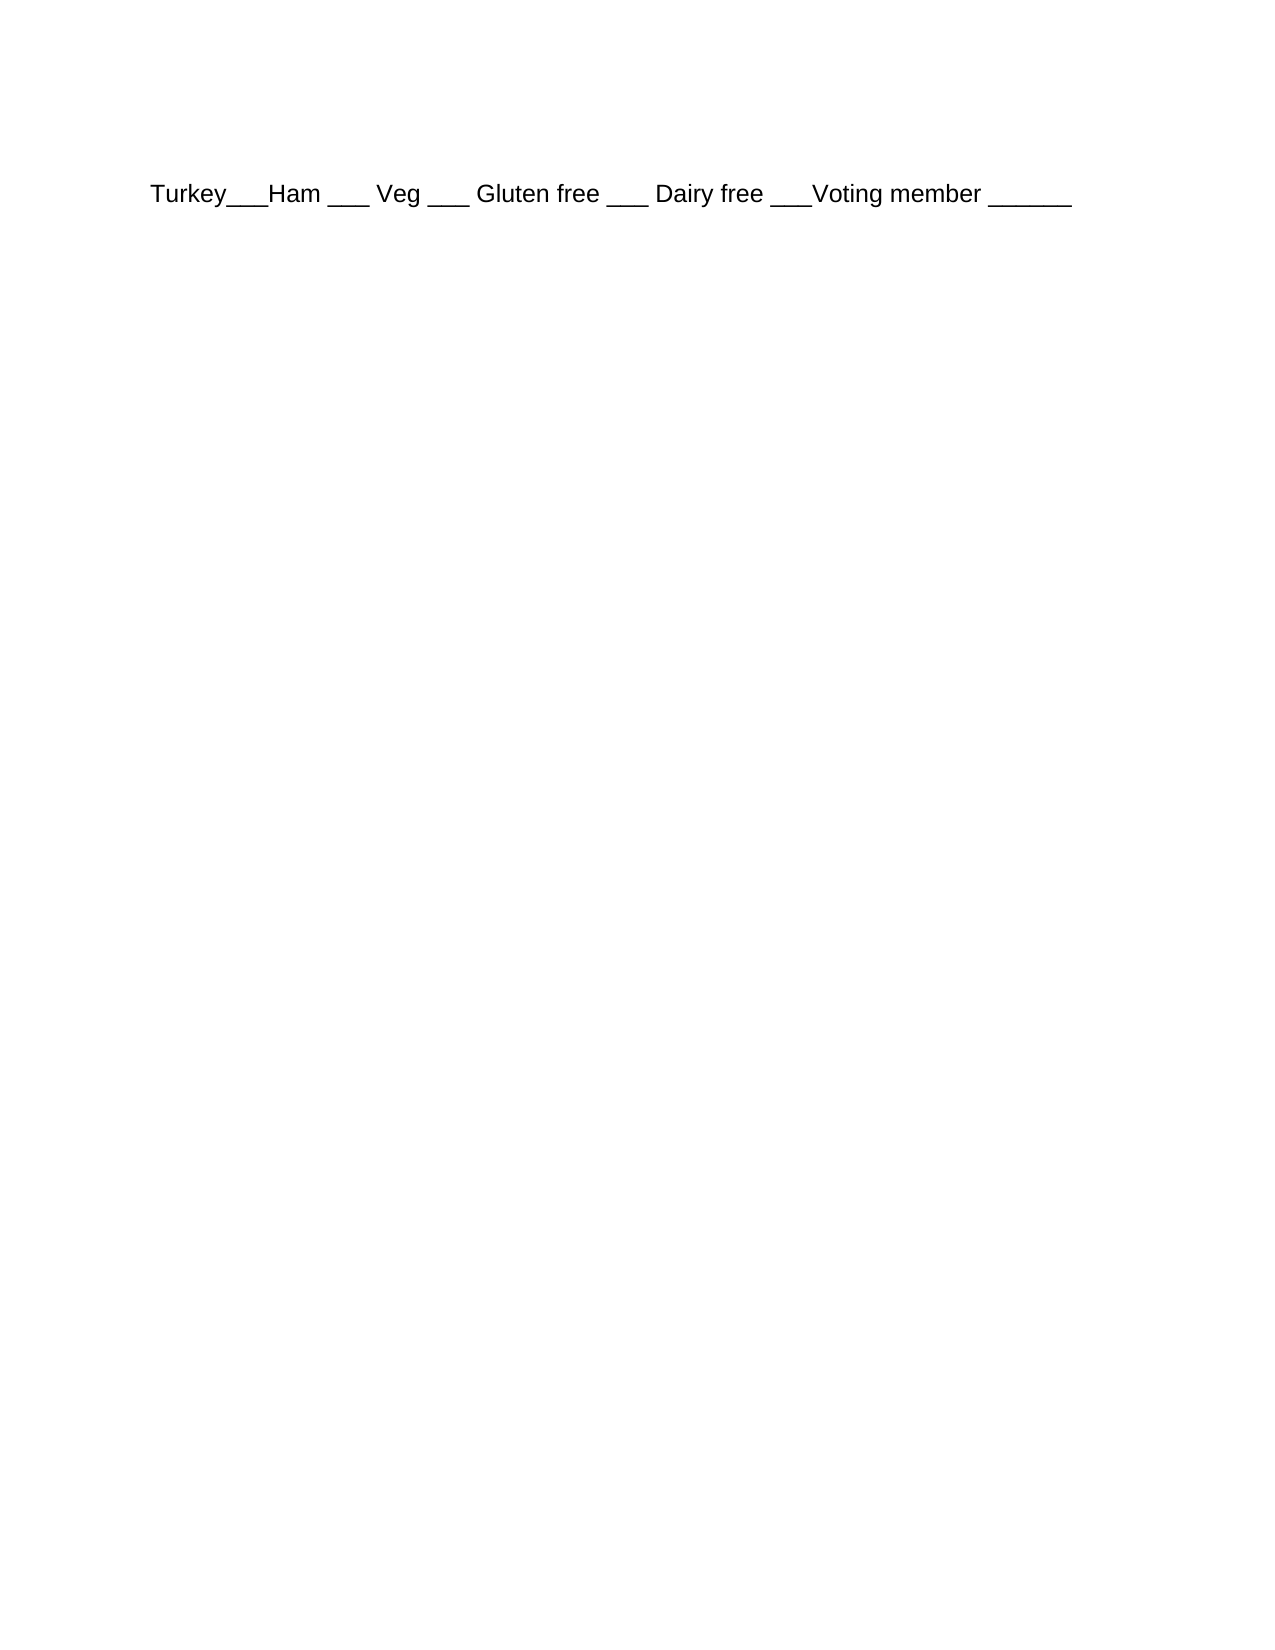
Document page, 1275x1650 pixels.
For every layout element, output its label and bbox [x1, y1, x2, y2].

text [150, 179, 1125, 207]
